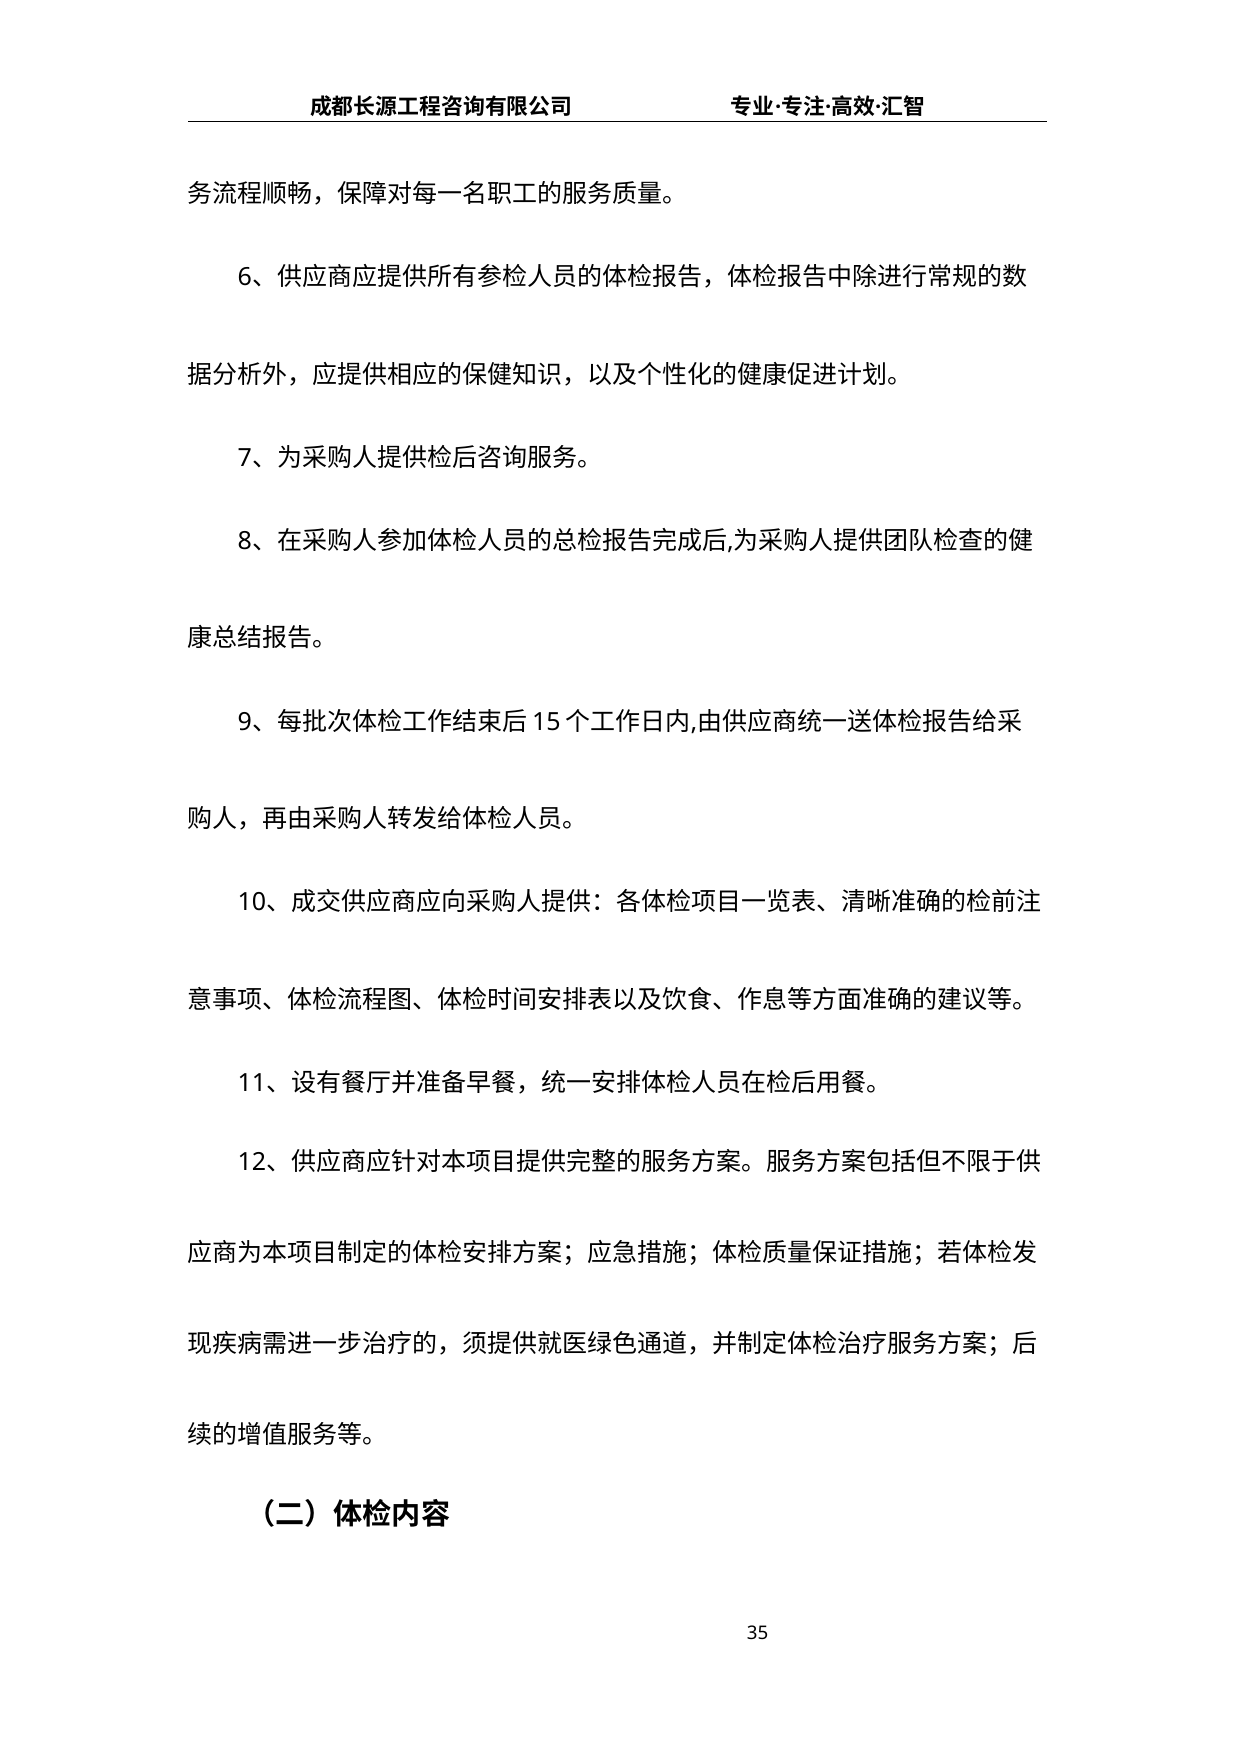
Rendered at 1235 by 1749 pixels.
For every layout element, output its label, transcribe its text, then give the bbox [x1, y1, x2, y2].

list 7、为采购人提供检后咨询服务。 [187, 423, 1047, 488]
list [187, 159, 1047, 224]
list 8、在采购人参加体检人员的总检报告完成后,为采购人提供团队检查的健康总结报告。 [187, 506, 1047, 668]
list （二）体检内容 [187, 1479, 1047, 1544]
list 9、每批次体检工作结束后15个工作日内,由供应商统一送体检报告给采购人，再由采购人转发给体检人员。 [187, 687, 1047, 849]
list 11、设有餐厅并准备早餐，统一安排体检人员在检后用餐。 [187, 1048, 1047, 1113]
list 6、供应商应提供所有参检人员的体检报告，体检报告中除进行常规的数据分析外，应提供相应的保健知识，以及个性化的健康促进计划。 [187, 242, 1047, 405]
list 12、供应商应针对本项目提供完整的服务方案。服务方案包括但不限于供应商为本项目制定的体检安排方案；应急措施；体检质量保证措施；若体检发现疾病需进一步治疗的，须提供就医绿色通道，并制定体检治疗服务方案；后续的增值服务等。 [187, 1127, 1047, 1465]
list 10、成交供应商应向采购人提供：各体检项目一览表、清晰准确的检前注意事项、体检流程图、体检时间安排表以及饮食、作息等方面准确的建议等。 [187, 867, 1047, 1030]
